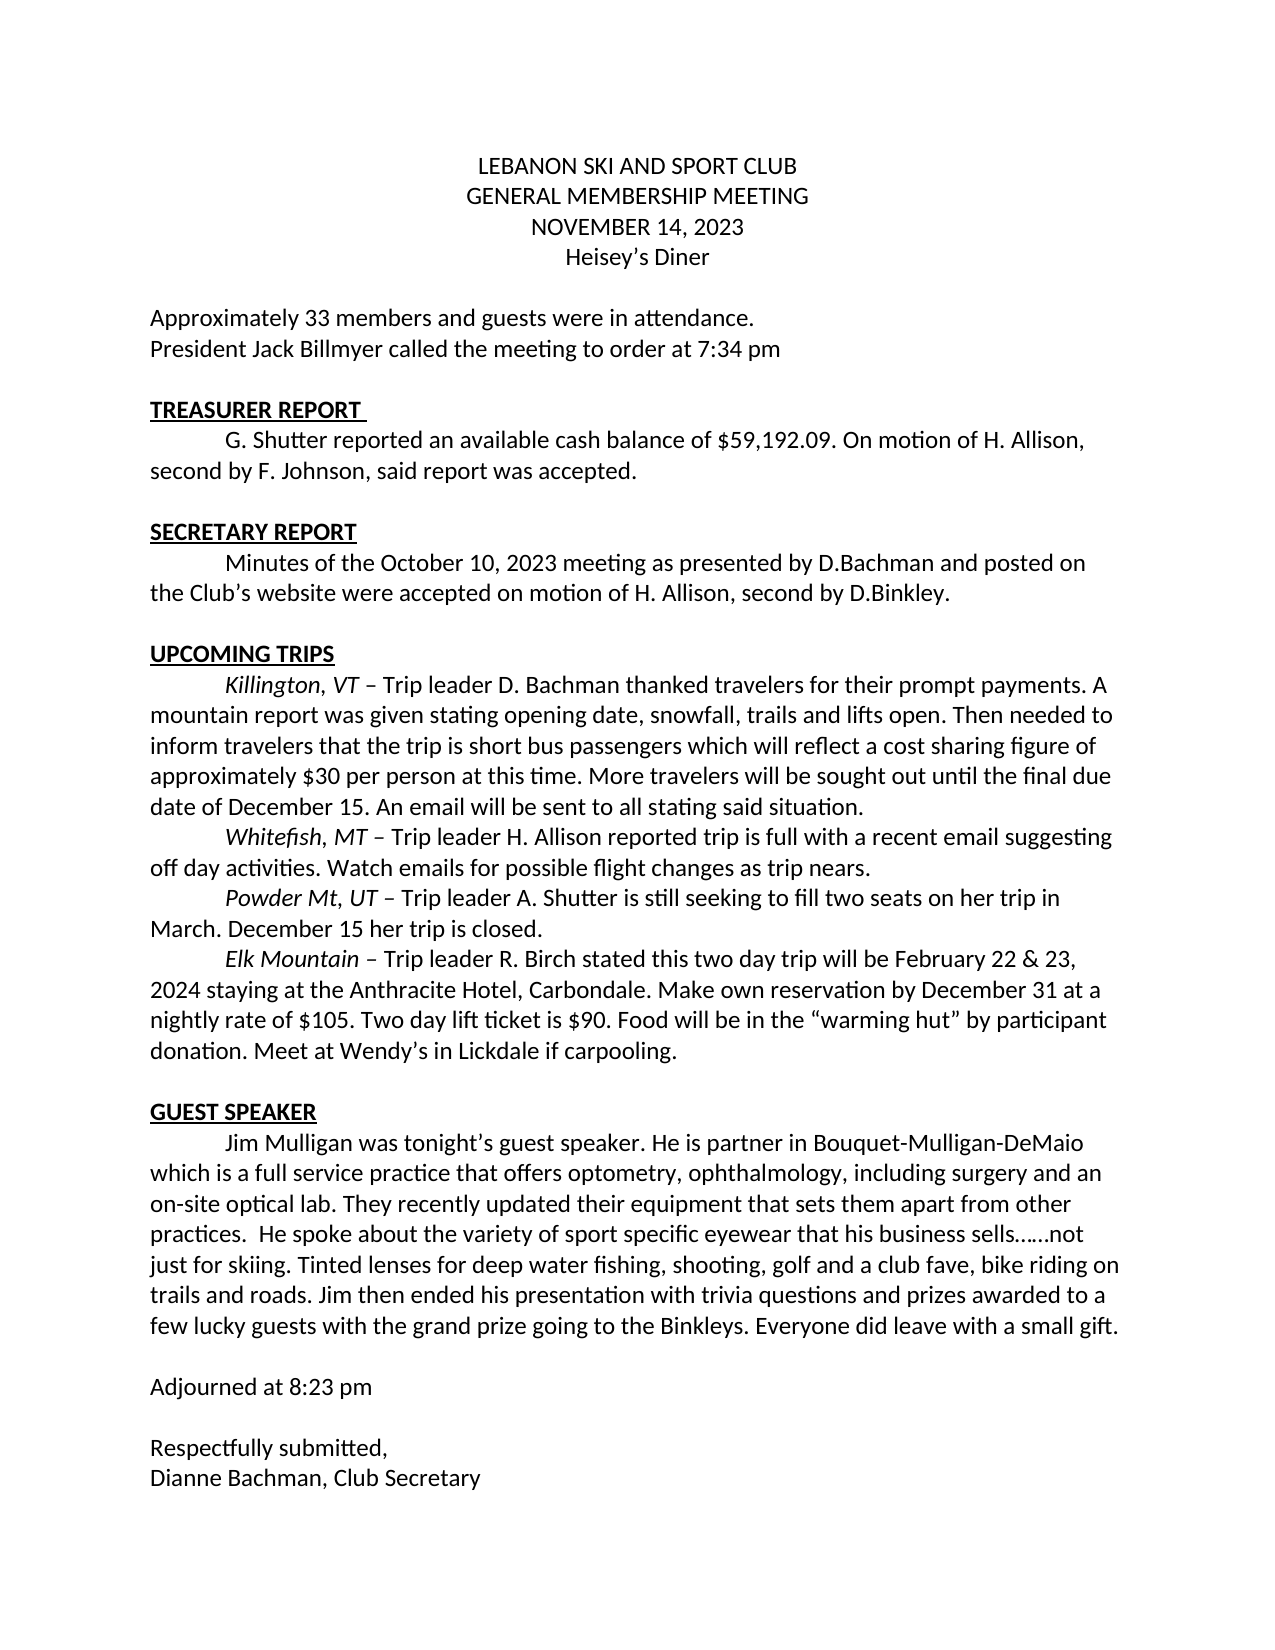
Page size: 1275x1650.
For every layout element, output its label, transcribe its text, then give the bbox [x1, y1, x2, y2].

text Killington, VT – Trip leader D. Bachman thanked travelers for their prompt payments. A mountain report was given stating opening date, snowfall, trails and lifts open. Then needed to inform travelers that the trip is short bus passengers which will reflect a cost sharing figure of approximately $30 per person at this time. More travelers will be sought out until the final due date of December 15. An email will be sent to all stating said situation. [150, 669, 1125, 821]
text Powder Mt, UT – Trip leader A. Shutter is still seeking to fill two seats on her trip in March. December 15 her trip is closed. [150, 882, 1125, 943]
text GENERAL MEMBERSHIP MEETING [150, 181, 1125, 211]
text Whitefish, MT – Trip leader H. Allison reported trip is full with a recent email suggesting off day activities. Watch emails for possible flight changes as trip nears. [150, 821, 1125, 882]
text Dianne Bachman, Club Secretary [150, 1462, 1125, 1493]
text UPCOMING TRIPS [150, 638, 1125, 669]
text Adjourned at 8:23 pm [150, 1371, 1125, 1401]
text President Jack Billmyer called the meeting to order at 7:34 pm [150, 333, 1125, 364]
text Respectfully submitted, [150, 1432, 1125, 1462]
text GUEST SPEAKER [150, 1096, 1125, 1127]
text NOVEMBER 14, 2023 [150, 211, 1125, 242]
text G. Shutter reported an available cash balance of $59,192.09. On motion of H. Allison, second by F. Johnson, said report was accepted. [150, 425, 1125, 486]
text LEBANON SKI AND SPORT CLUB [150, 150, 1125, 181]
text Jim Mulligan was tonight’s guest speaker. He is partner in Bouquet-Mulligan-DeMaio which is a full service practice that offers optometry, ophthalmology, including surgery and an on-site optical lab. They recently updated their equipment that sets them apart from other practices. He spoke about the variety of sport specific eyewear that his business sells……not just for skiing. Tinted lenses for deep water fishing, shooting, golf and a club fave, bike riding on trails and roads. Jim then ended his presentation with trivia questions and prizes awarded to a few lucky guests with the grand prize going to the Binkleys. Everyone did leave with a small gift. [150, 1127, 1125, 1340]
text Heisey’s Diner [150, 242, 1125, 272]
text SECRETARY REPORT [150, 516, 1125, 547]
text Minutes of the October 10, 2023 meeting as presented by D.Bachman and posted on the Club’s website were accepted on motion of H. Allison, second by D.Binkley. [150, 547, 1125, 608]
text Approximately 33 members and guests were in attendance. [150, 303, 1125, 333]
text Elk Mountain – Trip leader R. Birch stated this two day trip will be February 22 & 23, 2024 staying at the Anthracite Hotel, Carbondale. Make own reservation by December 31 at a nightly rate of $105. Two day lift ticket is $90. Food will be in the “warming hut” by participant donation. Meet at Wendy’s in Lickdale if carpooling. [150, 943, 1125, 1066]
text TREASURER REPORT [150, 394, 1125, 425]
